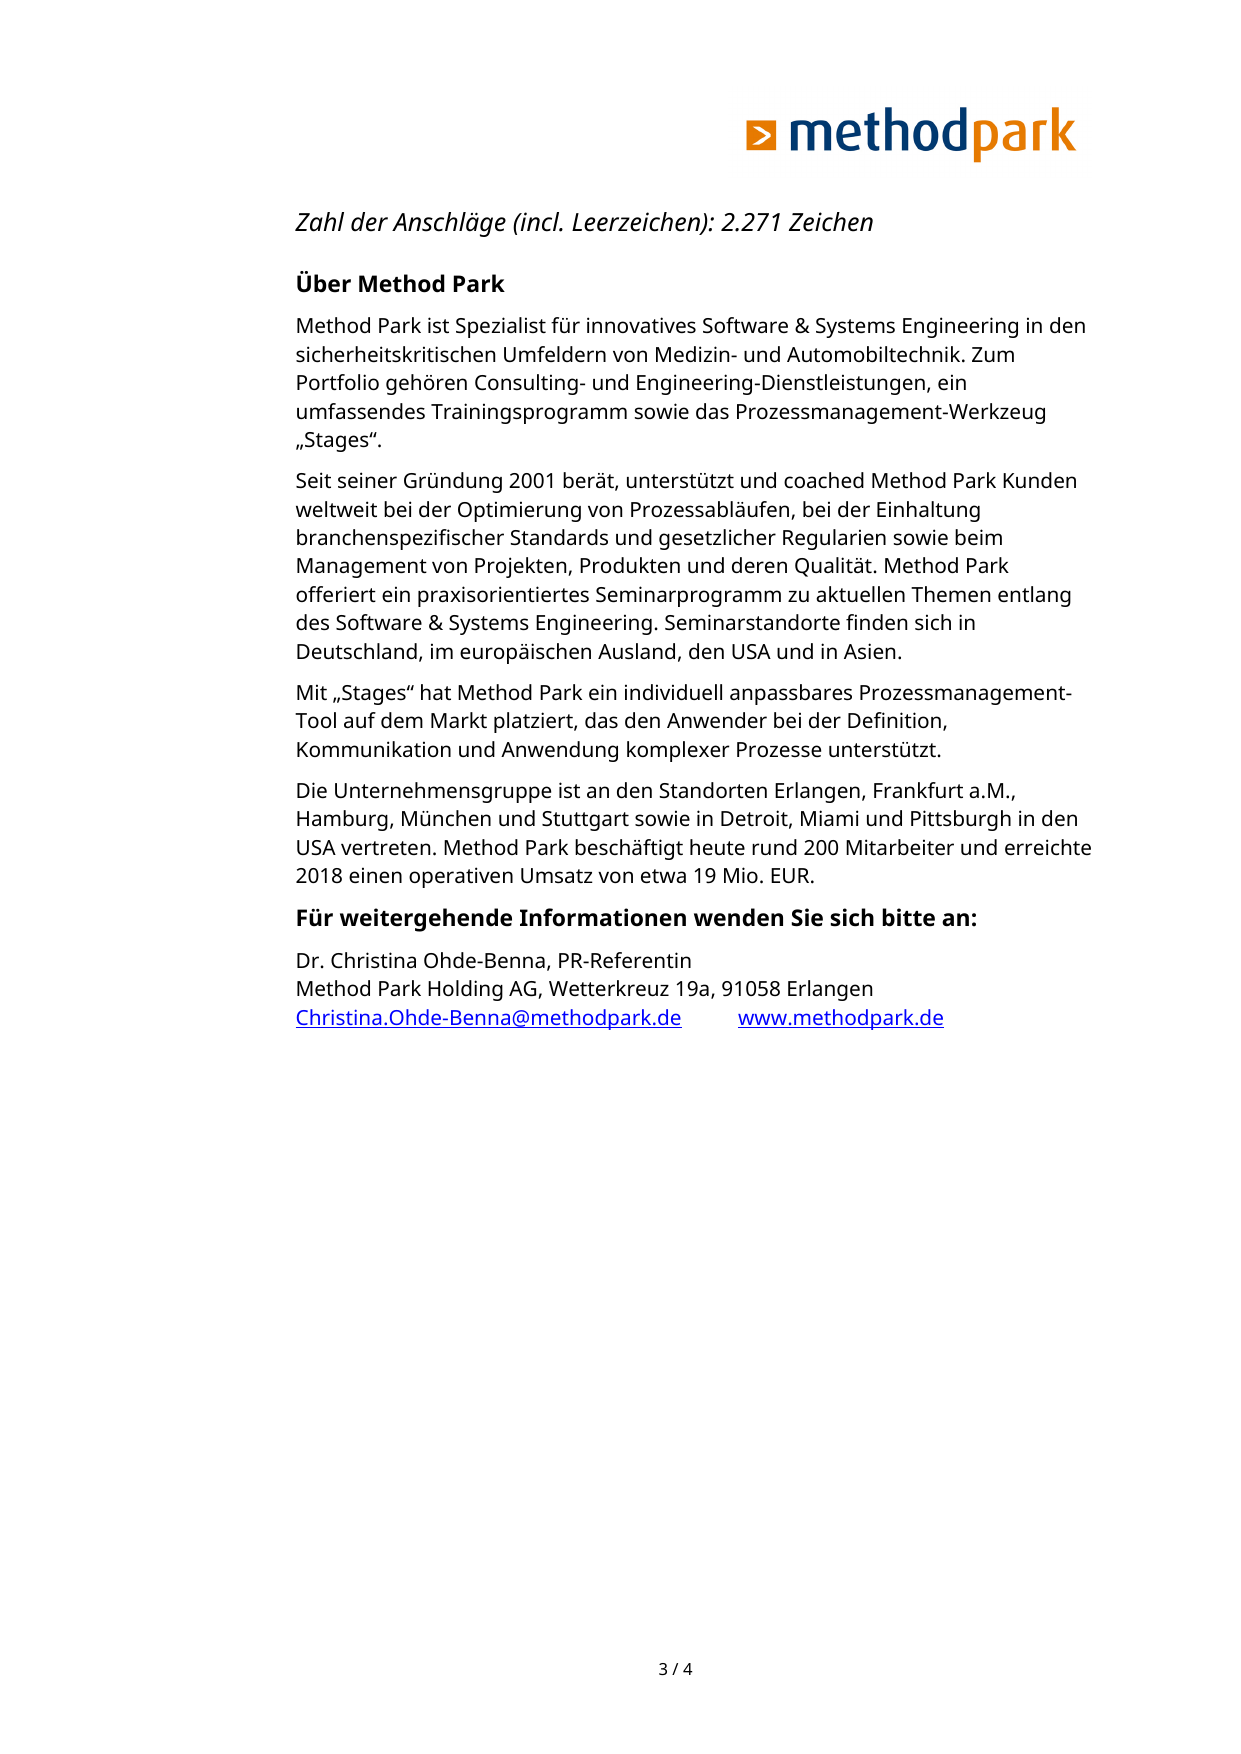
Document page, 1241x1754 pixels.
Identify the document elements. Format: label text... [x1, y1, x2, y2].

text Method Park ist Spezialist für innovatives Software & Systems Engineering in den sicherheitskritischen Umfeldern von Medizin- und Automobiltechnik. Zum Portfolio gehören Consulting- und Engineering-Dienstleistungen, ein umfassendes Trainingsprogramm sowie das Prozessmanagement-Werkzeug „Stages“. [295, 312, 1092, 454]
picture [727, 86, 1093, 178]
text Zahl der Anschläge (incl. Leerzeichen): 2.271 Zeichen [295, 204, 1092, 238]
text Die Unternehmensgruppe ist an den Standorten Erlangen, Frankfurt a.M., Hamburg, München und Stuttgart sowie in Detroit, Miami und Pittsburgh in den USA vertreten. Method Park beschäftigt heute rund 200 Mitarbeiter und erreichte 2018 einen operativen Umsatz von etwa 19 Mio. EUR. [295, 776, 1092, 889]
text Über Method Park [295, 268, 1092, 299]
text Dr. Christina Ohde-Benna, PR-Referentin Method Park Holding AG, Wetterkreuz 19a, 91058 Erlangen Christina.Ohde-Benna@methodpark.de www.methodpark.de [295, 946, 1092, 1031]
text Mit „Stages“ hat Method Park ein individuell anpassbares Prozessmanagement-Tool auf dem Markt platziert, das den Anwender bei der Definition, Kommunikation und Anwendung komplexer Prozesse unterstützt. [295, 678, 1092, 763]
text Für weitergehende Informationen wenden Sie sich bitte an: [295, 902, 1092, 933]
text Seit seiner Gründung 2001 berät, unterstützt und coached Method Park Kunden weltweit bei der Optimierung von Prozessabläufen, bei der Einhaltung branchenspezifischer Standards und gesetzlicher Regularien sowie beim Management von Projekten, Produkten und deren Qualität. Method Park offeriert ein praxisorientiertes Seminarprogramm zu aktuellen Themen entlang des Software & Systems Engineering. Seminarstandorte finden sich in Deutschland, im europäischen Ausland, den USA und in Asien. [295, 466, 1092, 665]
